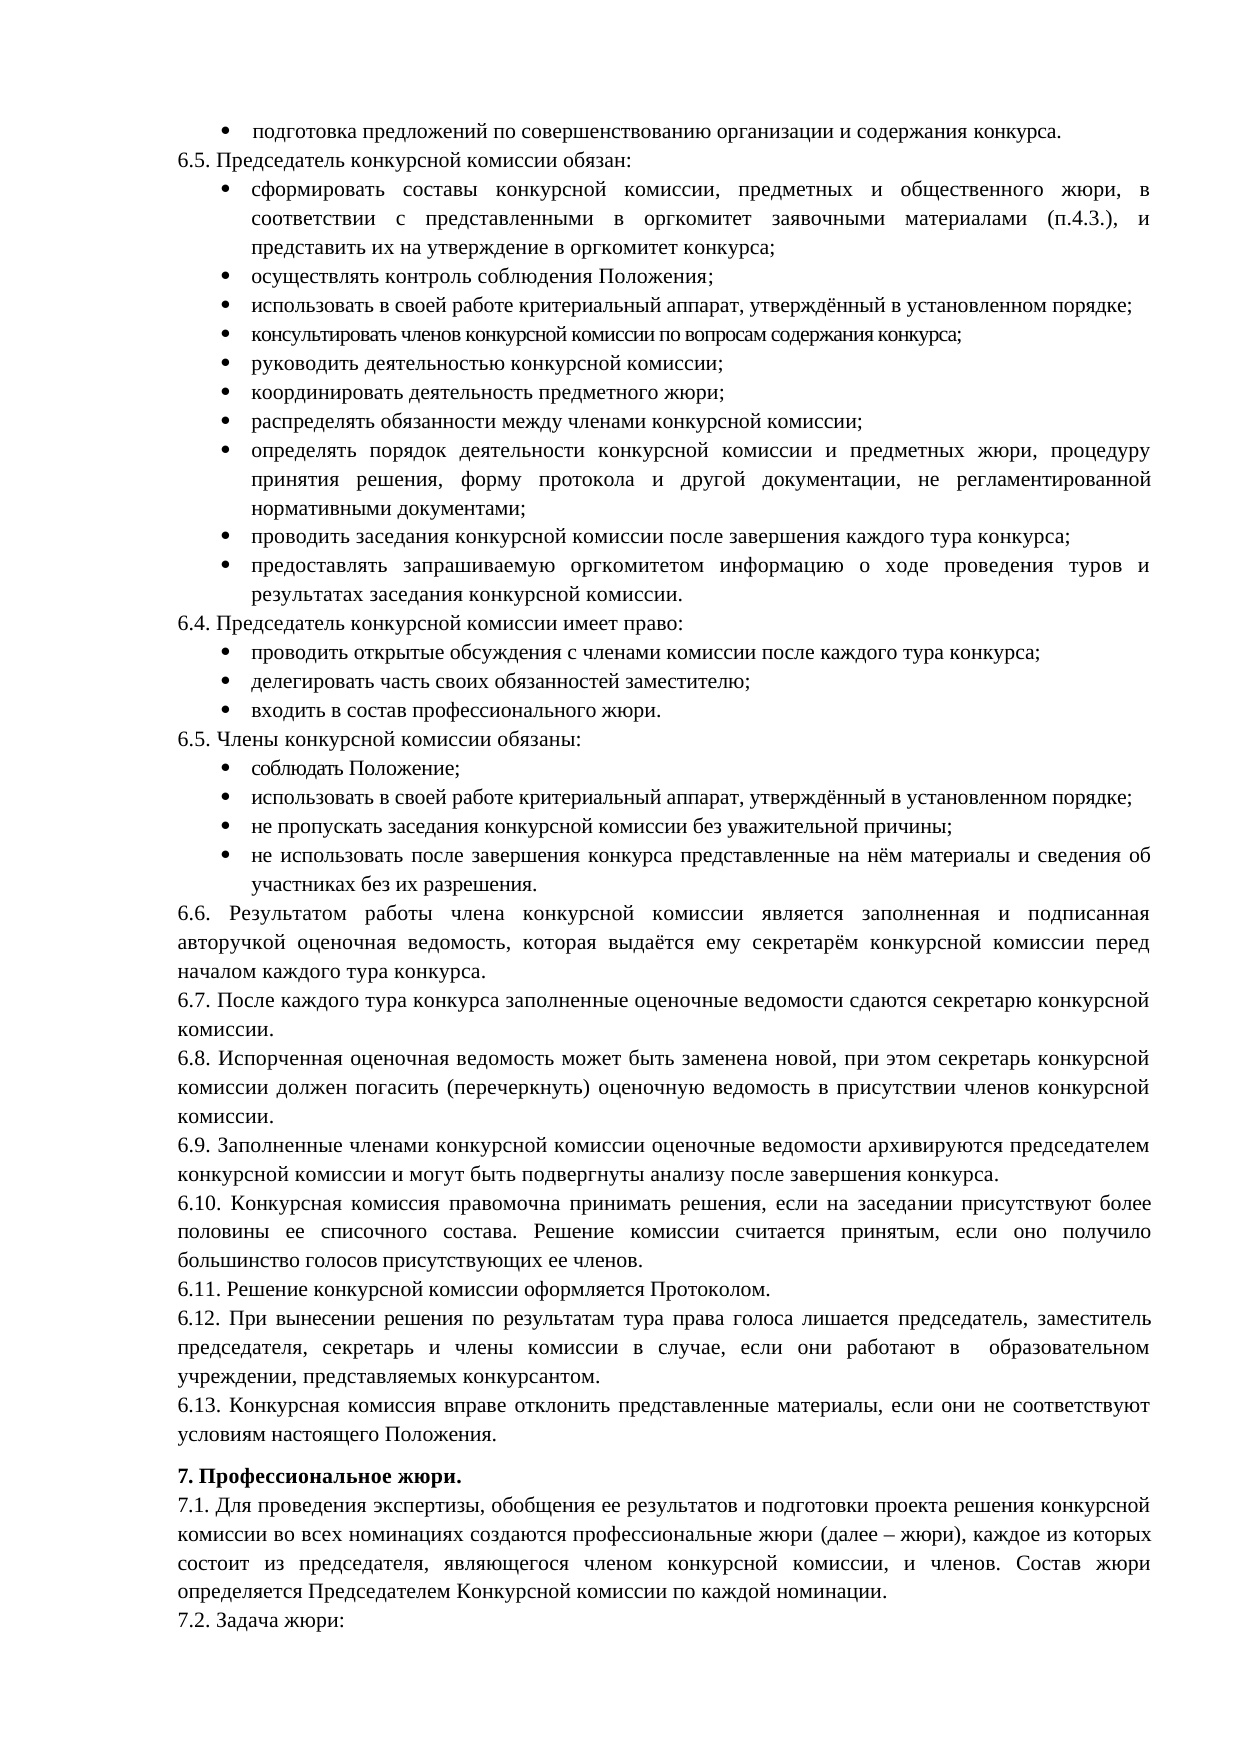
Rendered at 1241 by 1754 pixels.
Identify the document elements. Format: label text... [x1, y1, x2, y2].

list не пропускать заседания конкурсной комиссии без уважительной причины; [222, 813, 1152, 838]
text 6.5. Члены конкурсной комиссии обязаны: [177, 726, 1152, 751]
text 7. Профессиональное жюри. [177, 1463, 1152, 1488]
list руководить деятельностью конкурсной комиссии; [222, 350, 1152, 375]
list входить в состав профессионального жюри. [222, 697, 1152, 722]
list определять порядок деятельности конкурсной комиссии и предметных жюри, процедуру принятия решения, форму протокола и другой документации, не регламентированной нормативными документами; [222, 437, 1152, 520]
text 7.2. Задача жюри: [177, 1607, 1152, 1633]
text 6.7. После каждого тура конкурса заполненные оценочные ведомости сдаются секретарю конкурсной комиссии. [177, 987, 1152, 1041]
text 7.1. Для проведения экспертизы, обобщения ее результатов и подготовки проекта решения конкурсной комиссии во всех номинациях создаются профессиональные жюри (далее – жюри), каждое из которых состоит из председателя, являющегося членом конкурсной комиссии, и членов. Состав жюри определяется Председателем Конкурсной комиссии по каждой номинации. [177, 1492, 1152, 1604]
list использовать в своей работе критериальный аппарат, утверждённый в установленном порядке; [222, 784, 1152, 809]
text 6.9. Заполненные членами конкурсной комиссии оценочные ведомости архивируются председателем конкурсной комиссии и могут быть подвергнуты анализу после завершения конкурса. [177, 1132, 1152, 1186]
text 6.4. Председатель конкурсной комиссии имеет право: [177, 610, 1152, 636]
list делегировать часть своих обязанностей заместителю; [222, 668, 1152, 693]
text 6.10. Конкурсная комиссия правомочна принимать решения, если на заседании присутствуют более половины ее списочного состава. Решение комиссии считается принятым, если оно получило большинство голосов присутствующих ее членов. [177, 1189, 1152, 1273]
list соблюдать Положение; [222, 755, 1152, 780]
list сформировать составы конкурсной комиссии, предметных и общественного жюри, в соответствии с представленными в оргкомитет заявочными материалами (п.4.3.), и представить их на утверждение в оргкомитет конкурса; [222, 176, 1152, 259]
list подготовка предложений по совершенствованию организации и содержания конкурса. [222, 118, 1152, 143]
text 6.12. При вынесении решения по результатам тура права голоса лишается председатель, заместитель председателя, секретарь и члены комиссии в случае, если они работают в образовательном учреждении, представляемых конкурсантом. [177, 1305, 1152, 1388]
list координировать деятельность предметного жюри; [222, 379, 1152, 404]
list распределять обязанности между членами конкурсной комиссии; [222, 408, 1152, 433]
list проводить открытые обсуждения с членами комиссии после каждого тура конкурса; [222, 639, 1152, 664]
list осуществлять контроль соблюдения Положения; [222, 263, 1152, 288]
text 6.11. Решение конкурсной комиссии оформляется Протоколом. [177, 1276, 1152, 1302]
text 6.8. Испорченная оценочная ведомость может быть заменена новой, при этом секретарь конкурсной комиссии должен погасить (перечеркнуть) оценочную ведомость в присутствии членов конкурсной комиссии. [177, 1045, 1152, 1128]
list предоставлять запрашиваемую оргкомитетом информацию о ходе проведения туров и результатах заседания конкурсной комиссии. [222, 552, 1152, 607]
list проводить заседания конкурсной комиссии после завершения каждого тура конкурса; [222, 523, 1152, 549]
list консультировать членов конкурсной комиссии по вопросам содержания конкурса; [222, 321, 1152, 346]
text 6.6. Результатом работы члена конкурсной комиссии является заполненная и подписанная авторучкой оценочная ведомость, которая выдаётся ему секретарём конкурсной комиссии перед началом каждого тура конкурса. [177, 900, 1152, 983]
list не использовать после завершения конкурса представленные на нём материалы и сведения об участниках без их разрешения. [222, 842, 1152, 896]
text 6.5. Председатель конкурсной комиссии обязан: [177, 147, 1152, 172]
text 6.13. Конкурсная комиссия вправе отклонить представленные материалы, если они не соответствуют условиям настоящего Положения. [177, 1392, 1152, 1446]
list использовать в своей работе критериальный аппарат, утверждённый в установленном порядке; [222, 292, 1152, 317]
